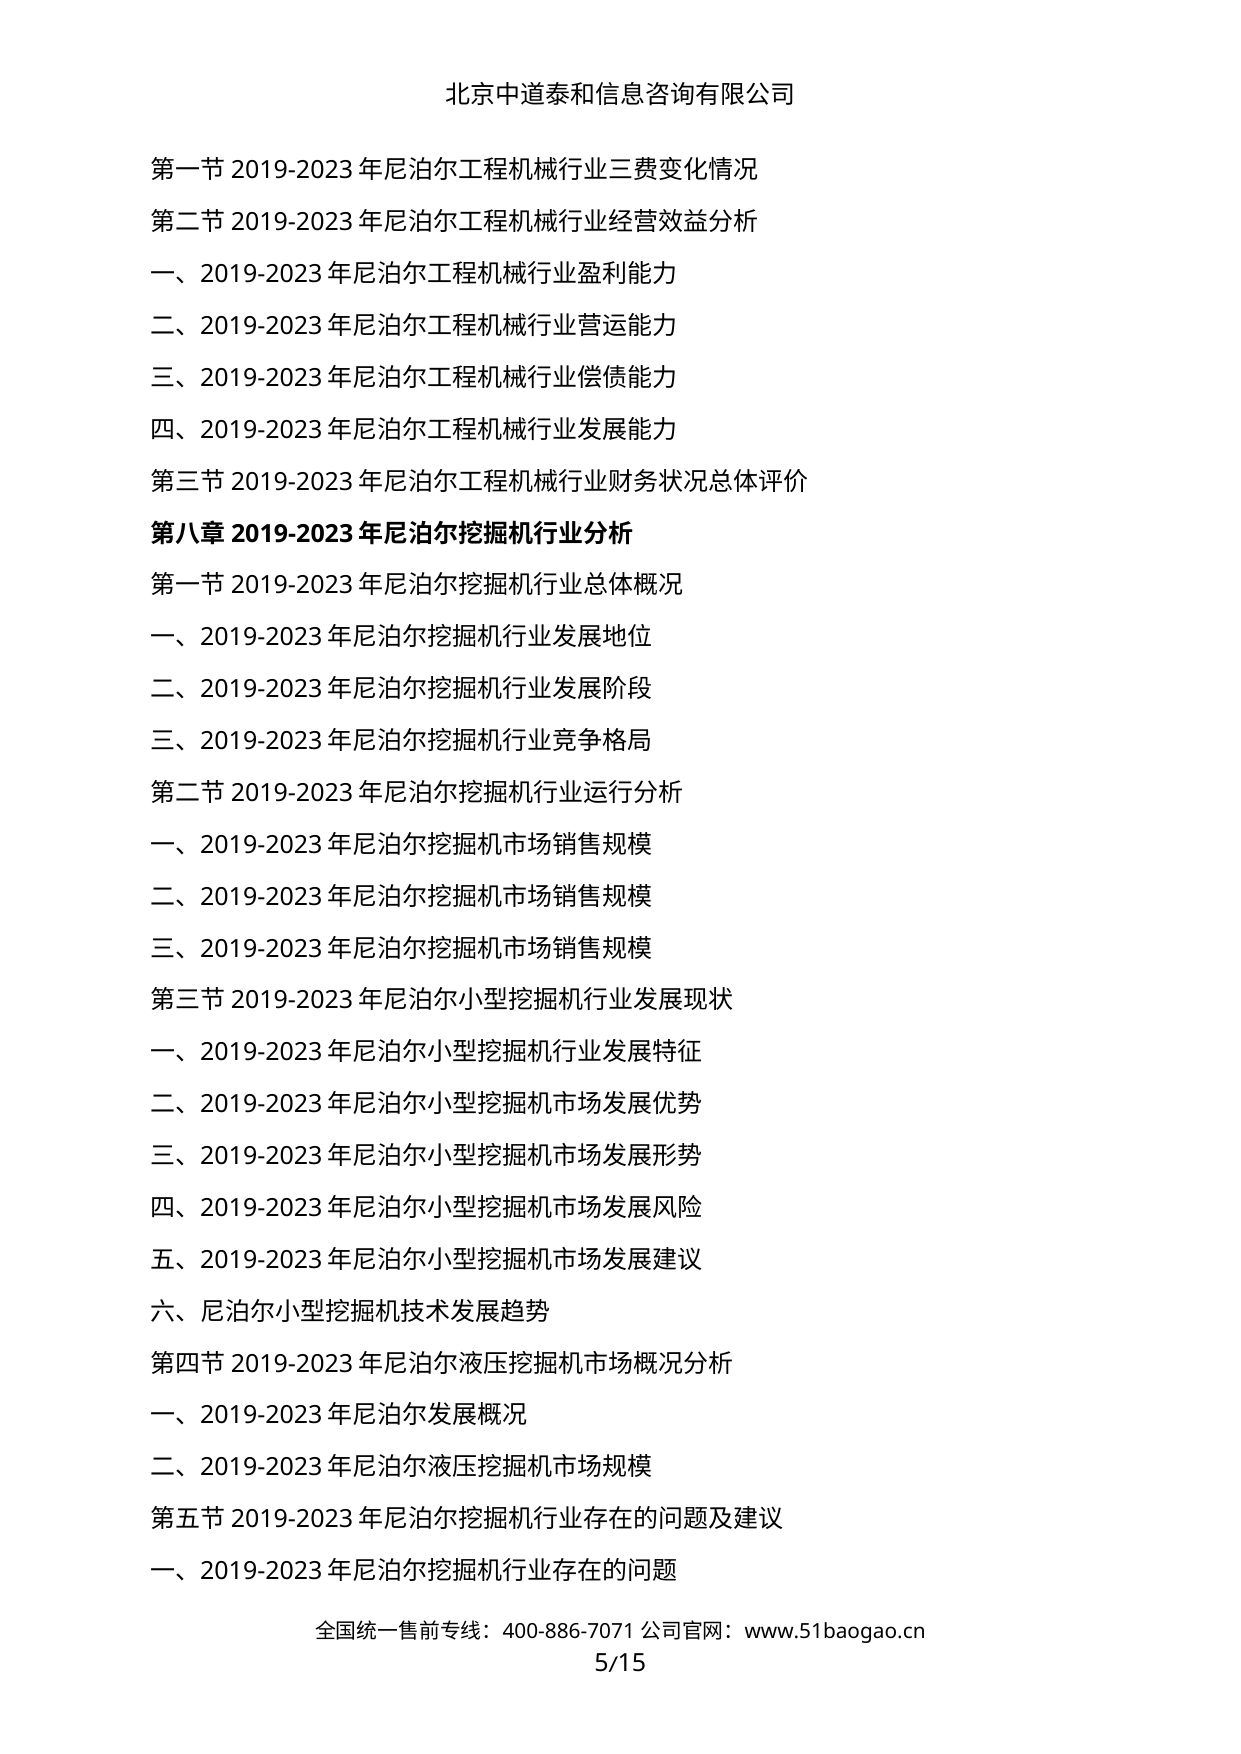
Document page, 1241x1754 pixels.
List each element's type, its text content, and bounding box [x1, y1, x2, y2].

text 三、2019-2023年尼泊尔挖掘机市场销售规模 [150, 928, 1090, 964]
text 第五节 2019-2023年尼泊尔挖掘机行业存在的问题及建议 [150, 1499, 1090, 1535]
text 三、2019-2023年尼泊尔挖掘机行业竞争格局 [150, 721, 1090, 757]
text 第四节 2019-2023年尼泊尔液压挖掘机市场概况分析 [150, 1343, 1090, 1379]
text 一、2019-2023年尼泊尔小型挖掘机行业发展特征 [150, 1032, 1090, 1068]
text 一、2019-2023年尼泊尔发展概况 [150, 1395, 1090, 1431]
text 六、尼泊尔小型挖掘机技术发展趋势 [150, 1291, 1090, 1327]
text 二、2019-2023年尼泊尔挖掘机市场销售规模 [150, 876, 1090, 912]
text 一、2019-2023年尼泊尔工程机械行业盈利能力 [150, 254, 1090, 290]
text 四、2019-2023年尼泊尔小型挖掘机市场发展风险 [150, 1187, 1090, 1224]
text 二、2019-2023年尼泊尔液压挖掘机市场规模 [150, 1447, 1090, 1483]
text 三、2019-2023年尼泊尔小型挖掘机市场发展形势 [150, 1136, 1090, 1172]
text 二、2019-2023年尼泊尔挖掘机行业发展阶段 [150, 669, 1090, 705]
text 第三节 2019-2023年尼泊尔工程机械行业财务状况总体评价 [150, 461, 1090, 497]
text 一、2019-2023年尼泊尔挖掘机市场销售规模 [150, 824, 1090, 861]
text 第八章 2019-2023年尼泊尔挖掘机行业分析 [150, 513, 1090, 549]
text 第一节 2019-2023年尼泊尔挖掘机行业总体概况 [150, 565, 1090, 601]
text 五、2019-2023年尼泊尔小型挖掘机市场发展建议 [150, 1239, 1090, 1276]
text 一、2019-2023年尼泊尔挖掘机行业发展地位 [150, 617, 1090, 653]
text 第一节 2019-2023年尼泊尔工程机械行业三费变化情况 [150, 150, 1090, 186]
text 二、2019-2023年尼泊尔工程机械行业营运能力 [150, 306, 1090, 342]
text 第二节 2019-2023年尼泊尔挖掘机行业运行分析 [150, 772, 1090, 809]
text 第二节 2019-2023年尼泊尔工程机械行业经营效益分析 [150, 202, 1090, 238]
text 二、2019-2023年尼泊尔小型挖掘机市场发展优势 [150, 1084, 1090, 1120]
text 三、2019-2023年尼泊尔工程机械行业偿债能力 [150, 357, 1090, 394]
text 四、2019-2023年尼泊尔工程机械行业发展能力 [150, 409, 1090, 446]
text 第三节 2019-2023年尼泊尔小型挖掘机行业发展现状 [150, 980, 1090, 1016]
text 一、2019-2023年尼泊尔挖掘机行业存在的问题 [150, 1551, 1090, 1587]
